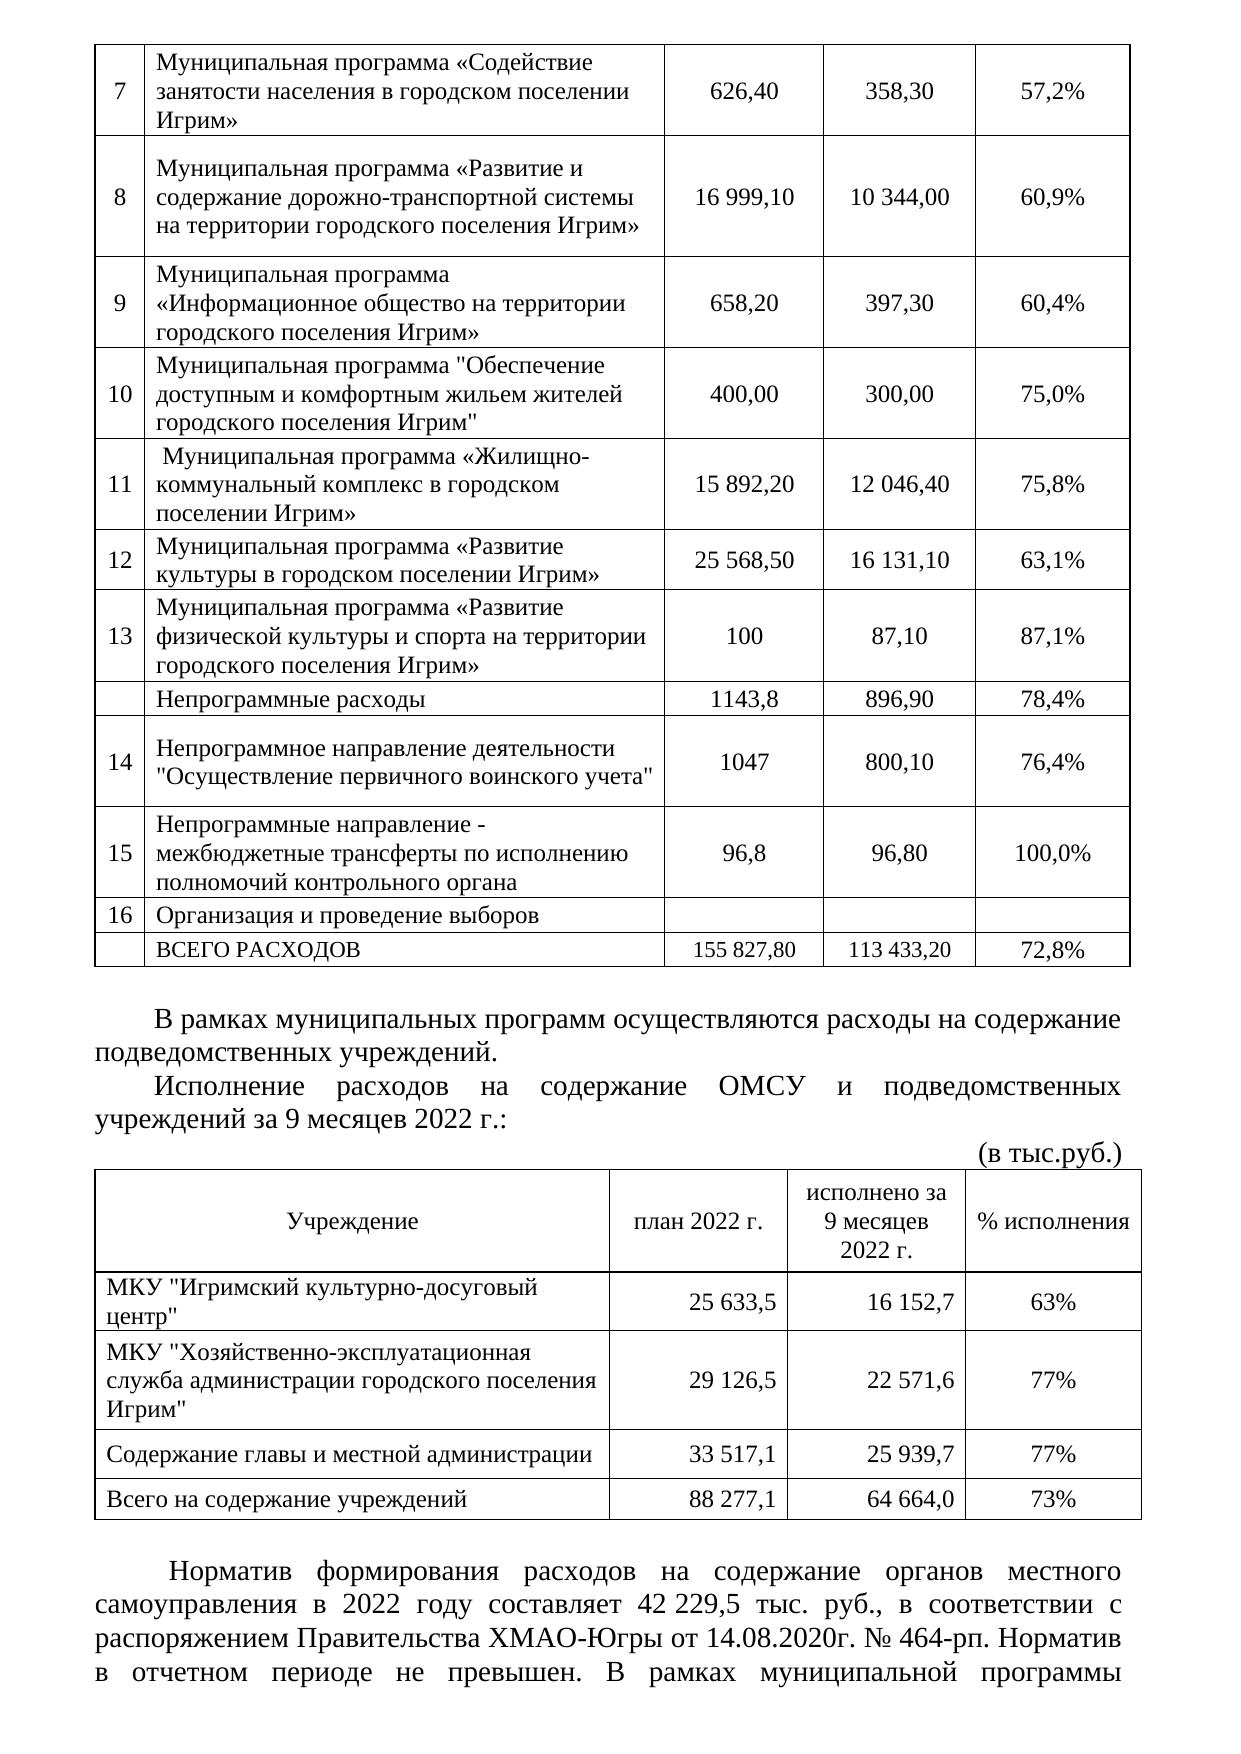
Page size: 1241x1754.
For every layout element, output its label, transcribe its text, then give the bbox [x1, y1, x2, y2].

table_cell [665, 898, 823, 932]
text Исполнение расходов на содержание ОМСУ и подведомственных учреждений за 9 месяцев 2022 г.: [94, 1068, 1122, 1135]
table_cell Муниципальная программа «Информационное общество на территории городского поселения Игрим» [145, 257, 664, 347]
table_cell 11 [96, 439, 144, 529]
text В рамках муниципальных программ осуществляются расходы на содержание подведомственных учреждений. [94, 1001, 1122, 1068]
table_cell 397,30 [824, 257, 975, 347]
table_cell 7 [96, 45, 144, 135]
table_cell Всего на содержание учреждений [96, 1479, 609, 1518]
table_cell Непрограммные направление - межбюджетные трансферты по исполнению полномочий контрольного органа [145, 807, 664, 897]
table_cell 64 664,0 [788, 1479, 965, 1518]
table_header план 2022 г. [610, 1170, 787, 1271]
table_cell 8 [96, 136, 144, 256]
table_cell 12 [96, 530, 144, 589]
table_cell ВСЕГО РАСХОДОВ [145, 933, 664, 966]
table_cell 100,0% [976, 807, 1129, 897]
table_cell 63% [966, 1273, 1141, 1330]
table_cell 100 [665, 590, 823, 681]
table_cell Муниципальная программа «Развитие физической культуры и спорта на территории городского поселения Игрим» [145, 590, 664, 681]
table_cell 658,20 [665, 257, 823, 347]
table_cell 60,4% [976, 257, 1129, 347]
table_cell 73% [966, 1479, 1141, 1518]
table_cell Организация и проведение выборов [145, 898, 664, 932]
table_cell 96,80 [824, 807, 975, 897]
table_cell 87,10 [824, 590, 975, 681]
table_cell 358,30 [824, 45, 975, 135]
table_cell 72,8% [976, 933, 1129, 966]
table_cell [824, 898, 975, 932]
table_cell Муниципальная программа «Жилищно-коммунальный комплекс в городском поселении Игрим» [145, 439, 664, 529]
table_cell 87,1% [976, 590, 1129, 681]
text (в тыс.руб.) [94, 1135, 1122, 1168]
table_cell 16 131,10 [824, 530, 975, 589]
table_cell 1047 [665, 716, 823, 806]
table_cell 16 999,10 [665, 136, 823, 256]
table_cell 16 152,7 [788, 1273, 965, 1330]
table_cell 57,2% [976, 45, 1129, 135]
table_cell 10 344,00 [824, 136, 975, 256]
table_cell Непрограммное направление деятельности "Осуществление первичного воинского учета" [145, 716, 664, 806]
table_cell 12 046,40 [824, 439, 975, 529]
table_cell Муниципальная программа «Развитие культуры в городском поселении Игрим» [145, 530, 664, 589]
table_header % исполнения [966, 1170, 1141, 1271]
table_cell Муниципальная программа «Развитие и содержание дорожно-транспортной системы на территории городского поселения Игрим» [145, 136, 664, 256]
table_cell 15 [96, 807, 144, 897]
table_cell [976, 898, 1129, 932]
table_cell 13 [96, 590, 144, 681]
table_cell 60,9% [976, 136, 1129, 256]
table_cell 800,10 [824, 716, 975, 806]
table_cell Непрограммные расходы [145, 682, 664, 715]
table_cell 22 571,6 [788, 1331, 965, 1428]
table_cell Муниципальная программа «Содействие занятости населения в городском поселении Игрим» [145, 45, 664, 135]
table_cell 25 633,5 [610, 1273, 787, 1330]
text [94, 1553, 1122, 1687]
table_cell 896,90 [824, 682, 975, 715]
table_cell 75,8% [976, 439, 1129, 529]
table_cell 29 126,5 [610, 1331, 787, 1428]
table_header исполнено за 9 месяцев 2022 г. [788, 1170, 965, 1271]
table_header Учреждение [96, 1170, 609, 1271]
table_cell 9 [96, 257, 144, 347]
table_cell 76,4% [976, 716, 1129, 806]
table_cell 77% [966, 1331, 1141, 1428]
table_cell Содержание главы и местной администрации [96, 1430, 609, 1478]
table_cell 63,1% [976, 530, 1129, 589]
table_cell 113 433,20 [824, 933, 975, 966]
table_cell Муниципальная программа "Обеспечение доступным и комфортным жильем жителей городского поселения Игрим" [145, 348, 664, 438]
table_cell [96, 682, 144, 715]
table_cell 10 [96, 348, 144, 438]
table_cell МКУ "Игримский культурно-досуговый центр" [96, 1273, 609, 1330]
table_cell 96,8 [665, 807, 823, 897]
table_cell 75,0% [976, 348, 1129, 438]
table_cell 16 [96, 898, 144, 932]
table_cell МКУ "Хозяйственно-эксплуатационная служба администрации городского поселения Игрим" [96, 1331, 609, 1428]
table_cell 78,4% [976, 682, 1129, 715]
table_cell [96, 933, 144, 966]
table_cell 88 277,1 [610, 1479, 787, 1518]
table_cell 77% [966, 1430, 1141, 1478]
table_cell 1143,8 [665, 682, 823, 715]
table_cell 300,00 [824, 348, 975, 438]
table_cell 15 892,20 [665, 439, 823, 529]
table_cell 626,40 [665, 45, 823, 135]
table_cell 33 517,1 [610, 1430, 787, 1478]
table_cell 400,00 [665, 348, 823, 438]
table_cell 155 827,80 [665, 933, 823, 966]
table_cell 25 939,7 [788, 1430, 965, 1478]
table_cell 14 [96, 716, 144, 806]
table_cell 25 568,50 [665, 530, 823, 589]
